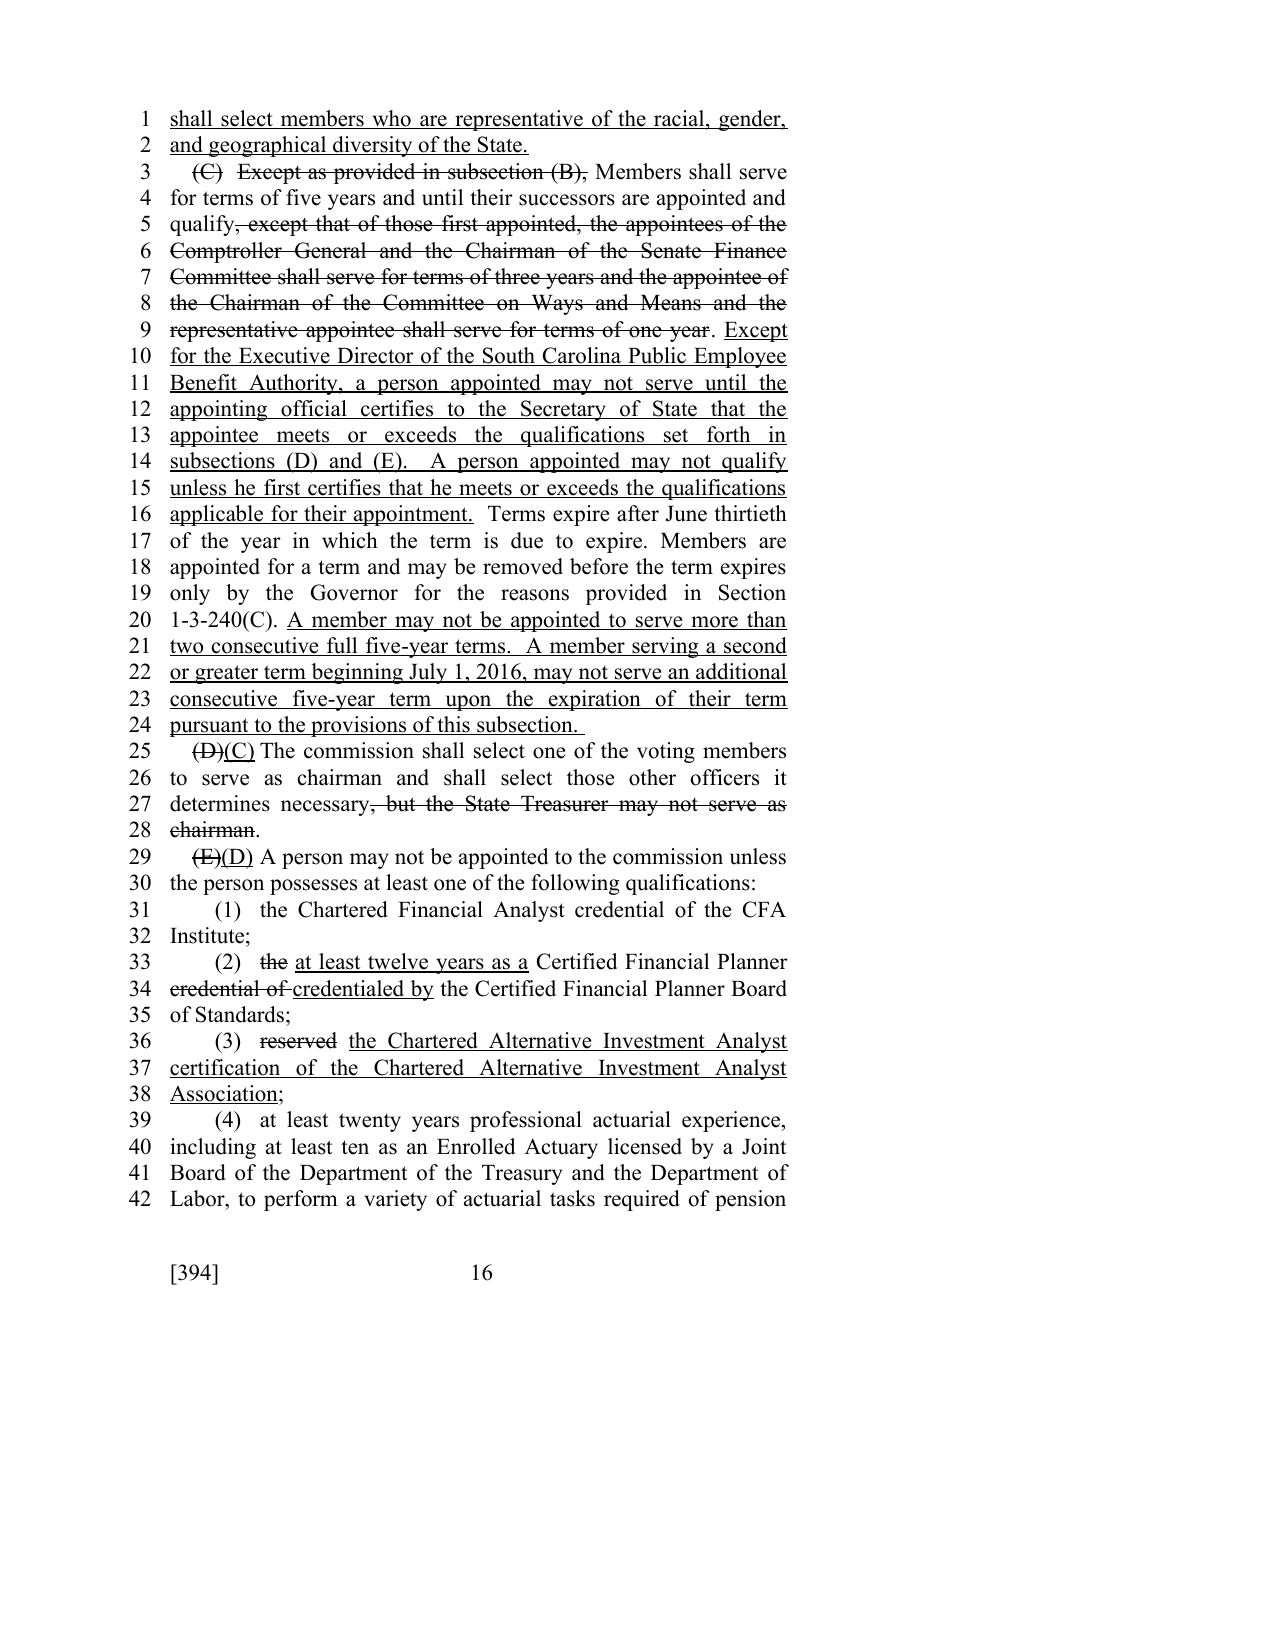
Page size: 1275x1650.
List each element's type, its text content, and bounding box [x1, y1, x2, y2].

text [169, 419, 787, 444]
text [169, 105, 787, 128]
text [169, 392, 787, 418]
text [169, 129, 787, 158]
text (2) the at least twelve years as a Certified Financial Planner credential of credentialed by the Certified Financial Planner Board of Standards; [169, 948, 787, 1027]
text (1) the Chartered Financial Analyst credential of the CFA Institute; [169, 896, 787, 948]
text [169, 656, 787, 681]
text (E)(D) A person may not be appointed to the commission unless the person possesses at least one of the following qualifications: [169, 843, 787, 896]
text (D)(C) The commission shall select one of the voting members to serve as chairman and shall select those other officers it determines necessary, but the State Treasurer may not serve as chairman. [169, 737, 787, 843]
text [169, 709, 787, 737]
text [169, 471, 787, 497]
text (C) Except as provided in subsection (B), Members shall serve for terms of five years and until their successors are appointed and qualify, except that of those first appointed, the appointees of the Comptroller General and the Chairman of the Senate Finance Committee shall serve for terms of three years and the appointee of the Chairman of the Committee on Ways and Means and the representative appointee shall serve for terms of one year. Except for the Executive Director of the South Carolina Public Employee Benefit Authority, a person appointed may not serve until the appointing official certifies to the Secretary of State that the appointee meets or exceeds the qualifications set forth in subsections (D) and (E). A person appointed may not qualify unless he first certifies that he meets or exceeds the qualifications applicable for their appointment. Terms expire after June thirtieth of the year in which the term is due to expire. Members are appointed for a term and may be removed before the term expires only by the Governor for the reasons provided in Section 1-3-240(C). A member may not be appointed to serve more than two consecutive full five-year terms. A member serving a second or greater term beginning July 1, 2016, may not serve an additional consecutive five-year term upon the expiration of their term pursuant to the provisions of this subsection. [169, 498, 787, 655]
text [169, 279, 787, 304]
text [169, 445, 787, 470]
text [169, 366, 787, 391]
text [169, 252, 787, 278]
text (3) reserved the Chartered Alternative Investment Analyst certification of the Chartered Alternative Investment Analyst Association; [169, 1027, 787, 1077]
text (3) reserved the Chartered Alternative Investment Analyst certification of the Chartered Alternative Investment Analyst Association; [169, 1078, 787, 1106]
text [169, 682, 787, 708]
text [169, 1106, 787, 1212]
